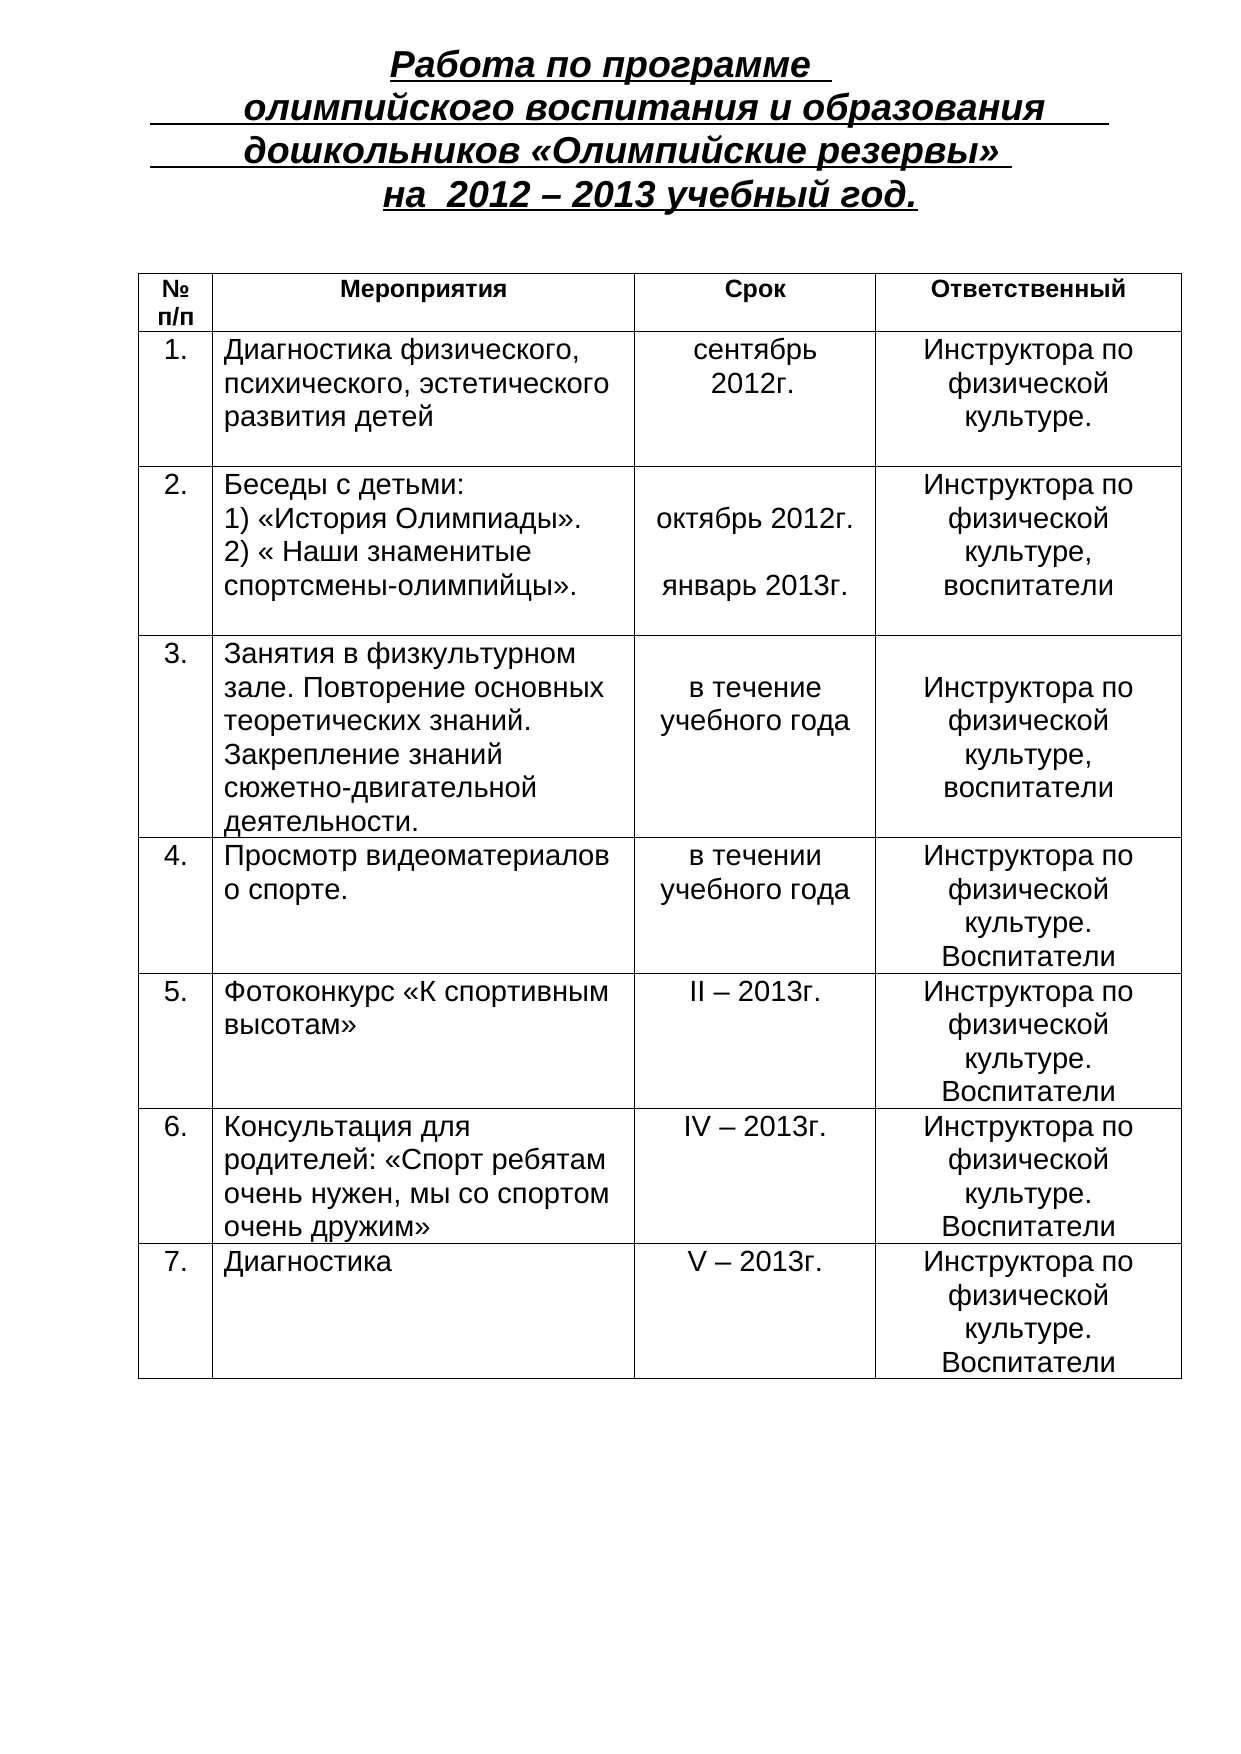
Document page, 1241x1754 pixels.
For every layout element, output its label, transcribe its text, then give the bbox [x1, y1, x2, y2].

text дошкольников «Олимпийские резервы» [150, 129, 1150, 172]
text на 2012 – 2013 учебный год. [150, 172, 1150, 215]
table_cell Занятия в физкультурном зале. Повторение основных теоретических знаний. Закрепление знаний сюжетно-двигательной деятельности. [213, 636, 634, 837]
table_cell 7. [139, 1244, 212, 1378]
table_cell V – 2013г. [635, 1244, 875, 1378]
table_cell Диагностика физического, психического, эстетического развития детей [213, 332, 634, 466]
table_cell Просмотр видеоматериалов о спорте. [213, 838, 634, 972]
table_header № п/п [139, 274, 212, 331]
table_cell 1. [139, 332, 212, 466]
table_cell Инструктора по физической культуре. Воспитатели [876, 974, 1181, 1108]
table_cell сентябрь 2012г. [635, 332, 875, 466]
table_header Срок [635, 274, 875, 331]
table_cell в течении учебного года [635, 838, 875, 972]
table_cell Инструктора по физической культуре. Воспитатели [876, 1109, 1181, 1243]
table_cell II – 2013г. [635, 974, 875, 1108]
table_cell 5. [139, 974, 212, 1108]
table_header Мероприятия [213, 274, 634, 331]
table_cell IV – 2013г. [635, 1109, 875, 1243]
text олимпийского воспитания и образования [150, 86, 1150, 129]
table_cell Фотоконкурс «К спортивным высотам» [213, 974, 634, 1108]
table_cell Инструктора по физической культуре. Воспитатели [876, 838, 1181, 972]
table_cell 3. [139, 636, 212, 837]
table_cell Консультация для родителей: «Спорт ребятам очень нужен, мы со спортом очень дружим» [213, 1109, 634, 1243]
table_cell Инструктора по физической культуре, воспитатели [876, 467, 1181, 635]
table_cell Инструктора по физической культуре. [876, 332, 1181, 466]
table_header Ответственный [876, 274, 1181, 331]
table_cell 2. [139, 467, 212, 635]
table_cell октябрь 2012г. январь 2013г. [635, 467, 875, 635]
table_cell 6. [139, 1109, 212, 1243]
text Работа по программе [150, 42, 1150, 86]
table_cell Беседы с детьми: 1) «История Олимпиады». 2) « Наши знаменитые спортсмены-олимпийцы». [213, 467, 634, 635]
table_cell Инструктора по физической культуре, воспитатели [876, 636, 1181, 837]
table_cell 4. [139, 838, 212, 972]
table_cell в течение учебного года [635, 636, 875, 837]
table_cell Инструктора по физической культуре. Воспитатели [876, 1244, 1181, 1378]
table_cell Диагностика [213, 1244, 634, 1378]
